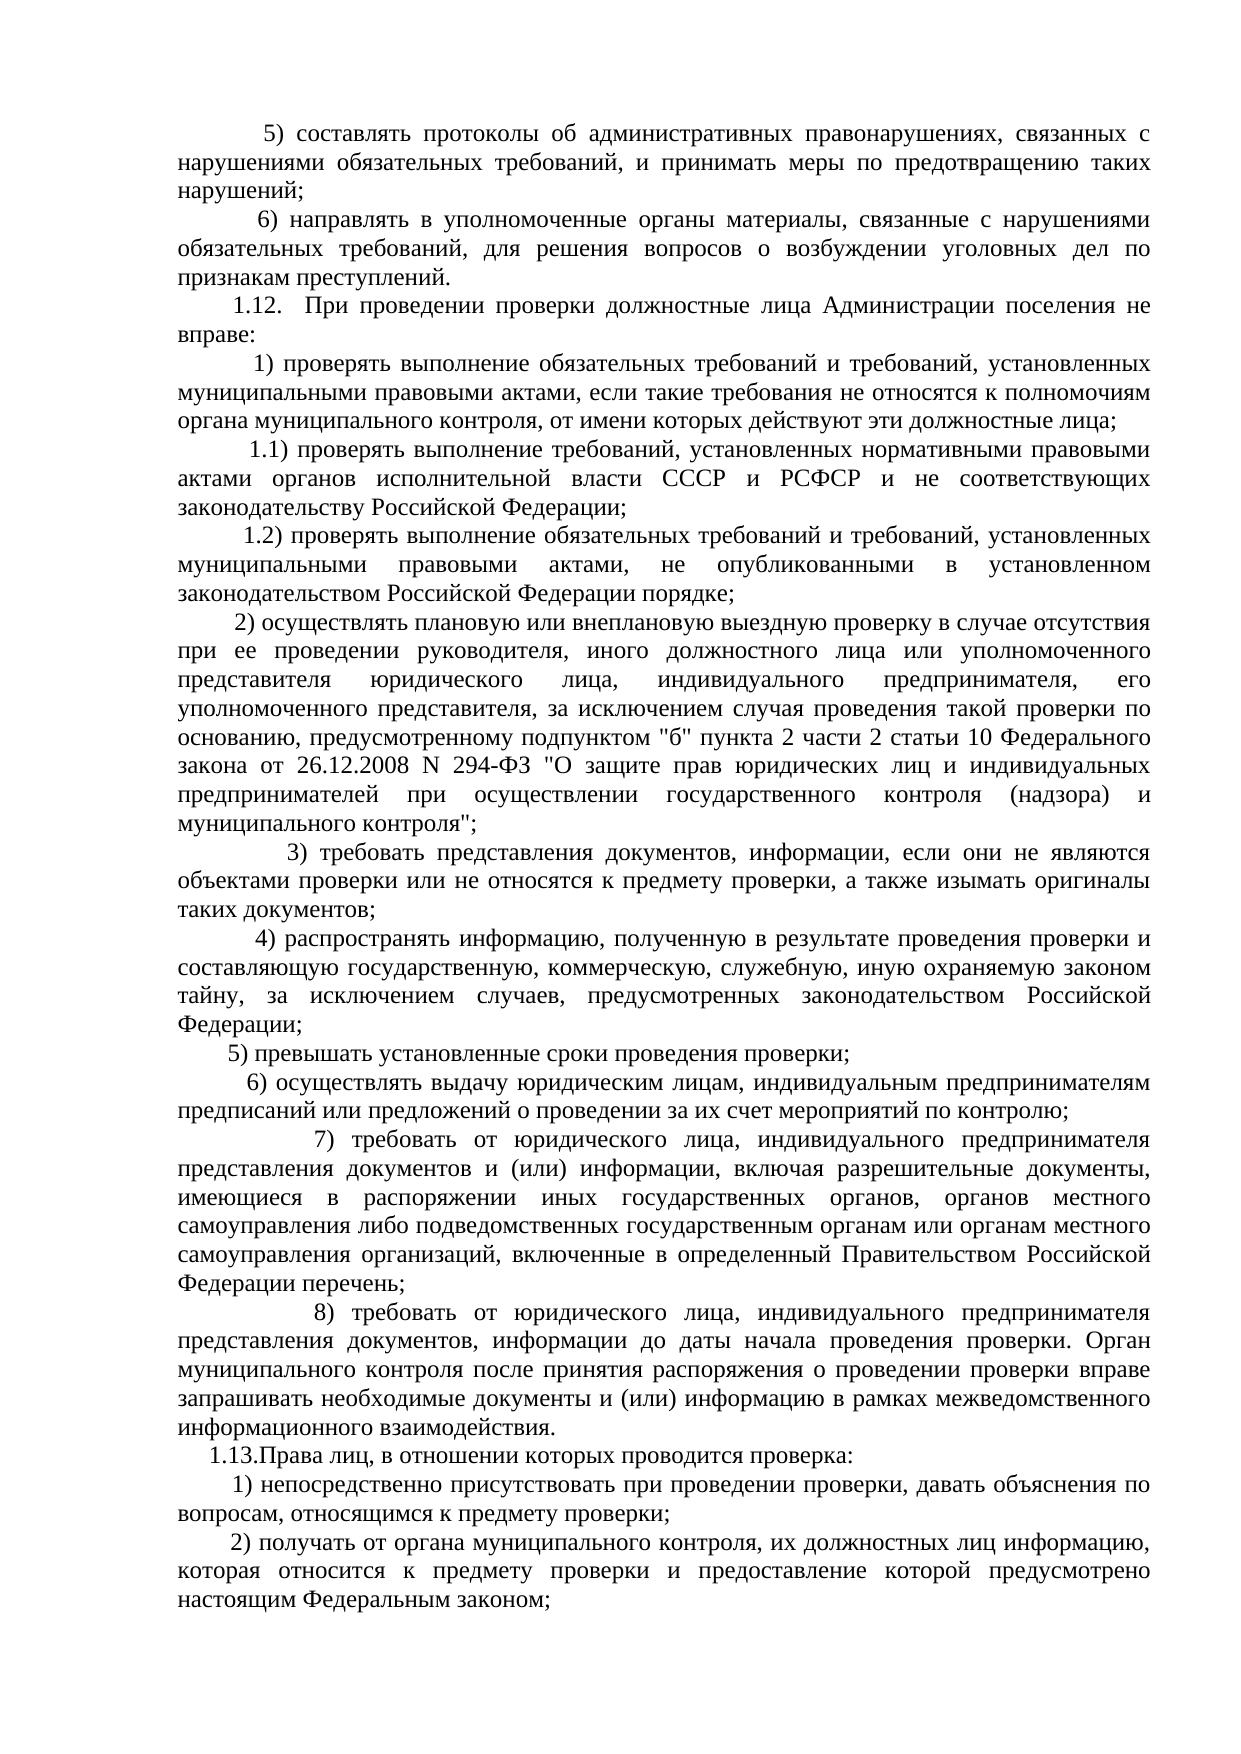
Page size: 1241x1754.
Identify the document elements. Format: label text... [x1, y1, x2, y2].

text 1.2) проверять выполнение обязательных требований и требований, установленных муниципальными правовыми актами, не опубликованными в установленном законодательством Российской Федерации порядке; [177, 521, 1152, 607]
text 7) требовать от юридического лица, индивидуального предпринимателя представления документов и (или) информации, включая разрешительные документы, имеющиеся в распоряжении иных государственных органов, органов местного самоуправления либо подведомственных государственным органам или органам местного самоуправления организаций, включенные в определенный Правительством Российской Федерации перечень; [177, 1124, 1152, 1297]
text 1.13.Права лиц, в отношении которых проводится проверка: [177, 1441, 1152, 1469]
text 2) осуществлять плановую или внеплановую выездную проверку в случае отсутствия при ее проведении руководителя, иного должностного лица или уполномоченного представителя юридического лица, индивидуального предпринимателя, его уполномоченного представителя, за исключением случая проведения такой проверки по основанию, предусмотренному подпунктом "б" пункта 2 части 2 статьи 10 Федерального закона от 26.12.2008 N 294-ФЗ "О защите прав юридических лиц и индивидуальных предпринимателей при осуществлении государственного контроля (надзора) и муниципального контроля"; [177, 607, 1152, 837]
text 2) получать от органа муниципального контроля, их должностных лиц информацию, которая относится к предмету проверки и предоставление которой предусмотрено настоящим Федеральным законом; [177, 1527, 1152, 1613]
text 1.1) проверять выполнение требований, установленных нормативными правовыми актами органов исполнительной власти СССР и РСФСР и не соответствующих законодательству Российской Федерации; [177, 434, 1152, 521]
text 5) превышать установленные сроки проведения проверки; [177, 1038, 1152, 1067]
text 3) требовать представления документов, информации, если они не являются объектами проверки или не относятся к предмету проверки, а также изымать оригиналы таких документов; [177, 837, 1152, 923]
text 1) непосредственно присутствовать при проведении проверки, давать объяснения по вопросам, относящимся к предмету проверки; [177, 1469, 1152, 1527]
text 4) распространять информацию, полученную в результате проведения проверки и составляющую государственную, коммерческую, служебную, иную охраняемую законом тайну, за исключением случаев, предусмотренных законодательством Российской Федерации; [177, 923, 1152, 1038]
text 6) осуществлять выдачу юридическим лицам, индивидуальным предпринимателям предписаний или предложений о проведении за их счет мероприятий по контролю; [177, 1067, 1152, 1124]
text 6) направлять в уполномоченные органы материалы, связанные с нарушениями обязательных требований, для решения вопросов о возбуждении уголовных дел по признакам преступлений. [177, 204, 1152, 291]
text 5) составлять протоколы об административных правонарушениях, связанных с нарушениями обязательных требований, и принимать меры по предотвращению таких нарушений; [177, 118, 1152, 204]
text 1) проверять выполнение обязательных требований и требований, установленных муниципальными правовыми актами, если такие требования не относятся к полномочиям органа муниципального контроля, от имени которых действуют эти должностные лица; [177, 348, 1152, 434]
text 1.12. При проведении проверки должностные лица Администрации поселения не вправе: [177, 291, 1152, 348]
text 8) требовать от юридического лица, индивидуального предпринимателя представления документов, информации до даты начала проведения проверки. Орган муниципального контроля после принятия распоряжения о проведении проверки вправе запрашивать необходимые документы и (или) информацию в рамках межведомственного информационного взаимодействия. [177, 1297, 1152, 1441]
